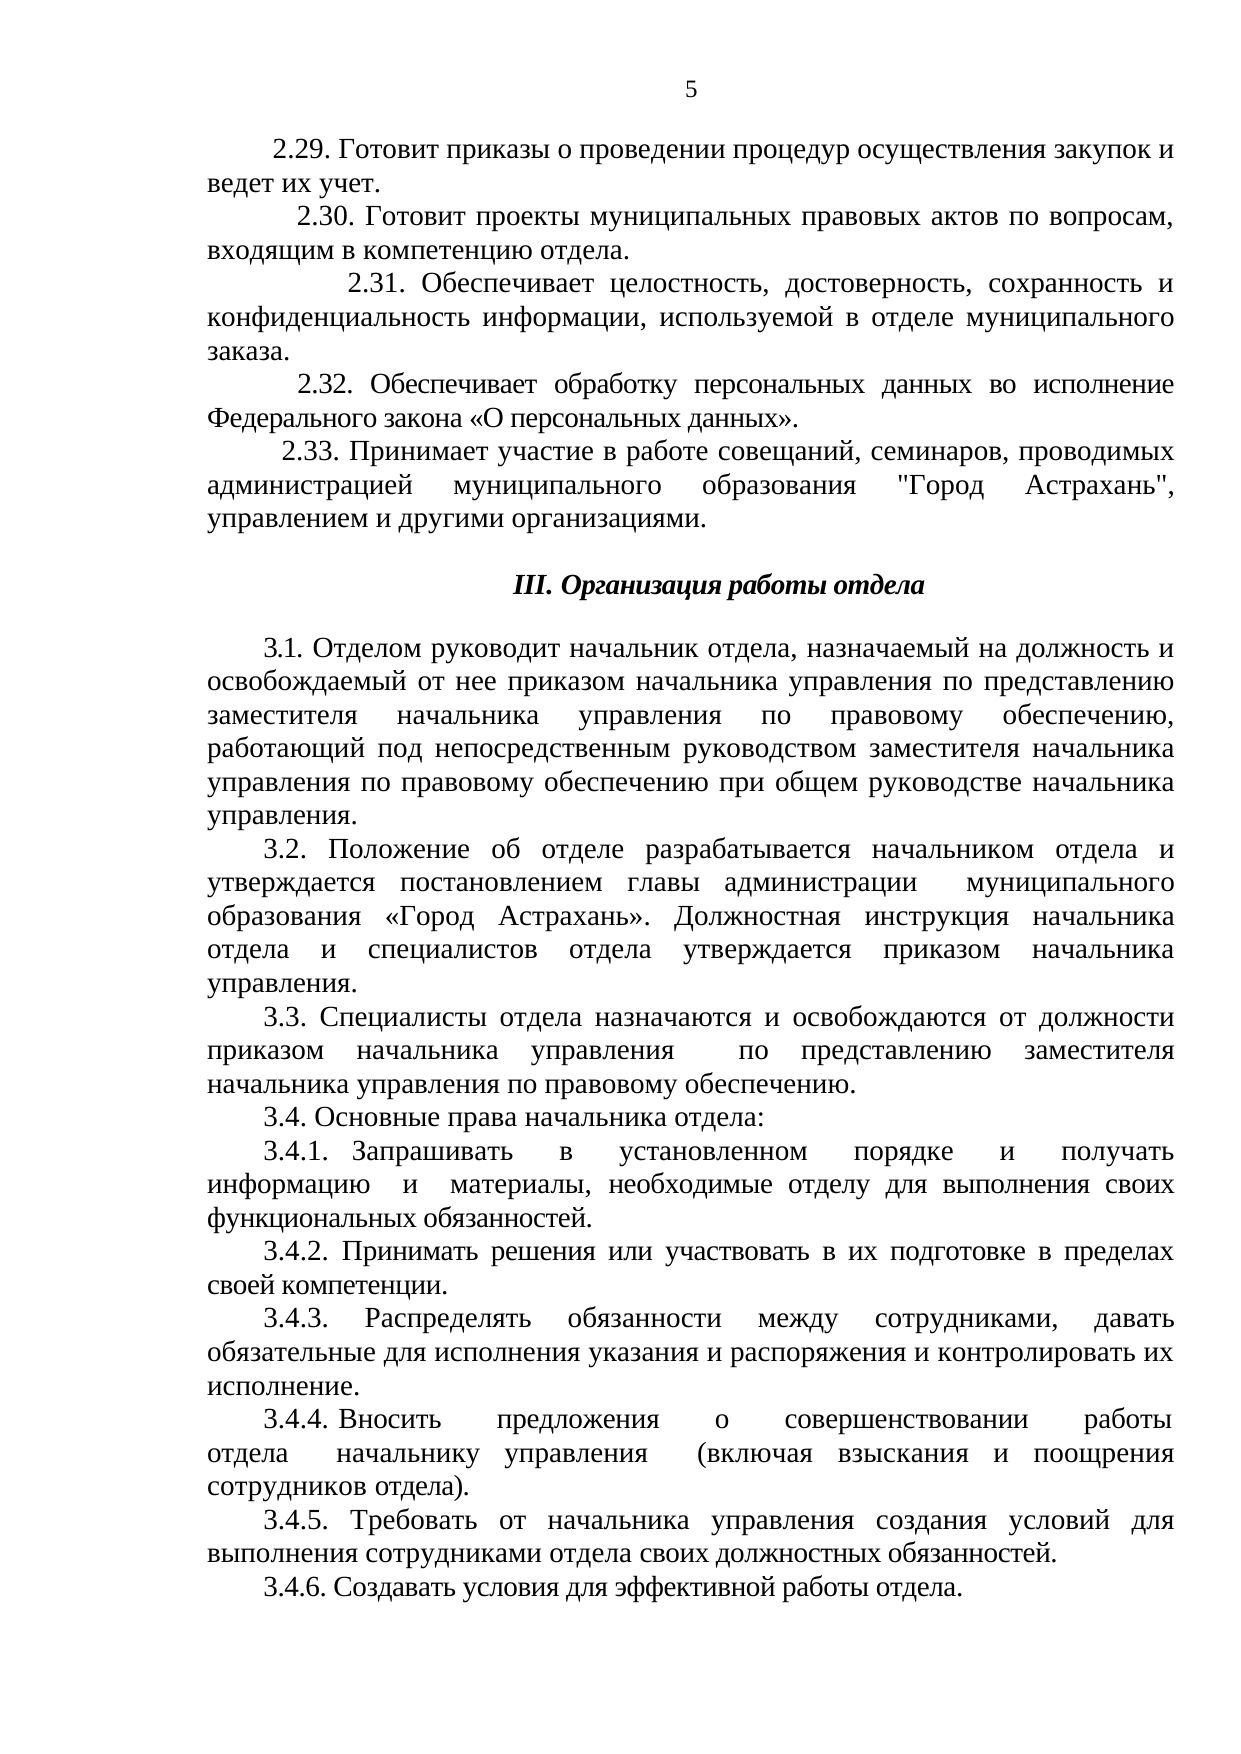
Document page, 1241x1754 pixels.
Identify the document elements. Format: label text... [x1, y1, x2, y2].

text III. Организация работы отдела [207, 567, 1175, 601]
text 3.4.2. Принимать решения или участвовать в их подготовке в пределах своей компетенции. [207, 1233, 1175, 1301]
text 3.2. Положение об отделе разрабатывается начальником отдела и утверждается постановлением главы администрации муниципального образования «Город Астрахань». Должностная инструкция начальника отдела и специалистов отдела утверждается приказом начальника управления. [207, 831, 1175, 999]
text 2.33. Принимает участие в работе совещаний, семинаров, проводимых администрацией муниципального образования "Город Астрахань", управлением и другими организациями. [207, 433, 1175, 534]
text 3.4.6. Создавать условия для эффективной работы отдела. [207, 1569, 1175, 1602]
text 3.4.1. Запрашивать в установленном порядке и получать информацию и материалы, необходимые отделу для выполнения своих функциональных обязанностей. [207, 1133, 1175, 1233]
list 2.30. Готовит проекты муниципальных правовых актов по вопросам, входящим в компетенцию отдела. [207, 198, 1175, 266]
text 3.4.3. Распределять обязанности между сотрудниками, давать обязательные для исполнения указания и распоряжения и контролировать их исполнение. [207, 1301, 1175, 1401]
text 2.32. Обеспечивает обработку персональных данных во исполнение Федерального закона «О персональных данных». [207, 366, 1175, 433]
text 3.4.5. Требовать от начальника управления создания условий для выполнения сотрудниками отдела своих должностных обязанностей. [207, 1502, 1175, 1569]
list 2.29. Готовит приказы о проведении процедур осуществления закупок и ведет их учет. [207, 131, 1175, 198]
text 3.4.4. Вносить предложения о совершенствовании работы отдела начальнику управления (включая взыскания и поощрения сотрудников отдела). [207, 1401, 1175, 1502]
text 3.1. Отделом руководит начальник отдела, назначаемый на должность и освобождаемый от нее приказом начальника управления по представлению заместителя начальника управления по правовому обеспечению, работающий под непосредственным руководством заместителя начальника управления по правовому обеспечению при общем руководстве начальника управления. [207, 630, 1175, 831]
text 3.4. Основные права начальника отдела: [207, 1099, 1175, 1133]
text 3.3. Специалисты отдела назначаются и освобождаются от должности приказом начальника управления по представлению заместителя начальника управления по правовому обеспечению. [207, 999, 1175, 1099]
list 2.31. Обеспечивает целостность, достоверность, сохранность и конфиденциальность информации, используемой в отделе муниципального заказа. [207, 266, 1175, 366]
